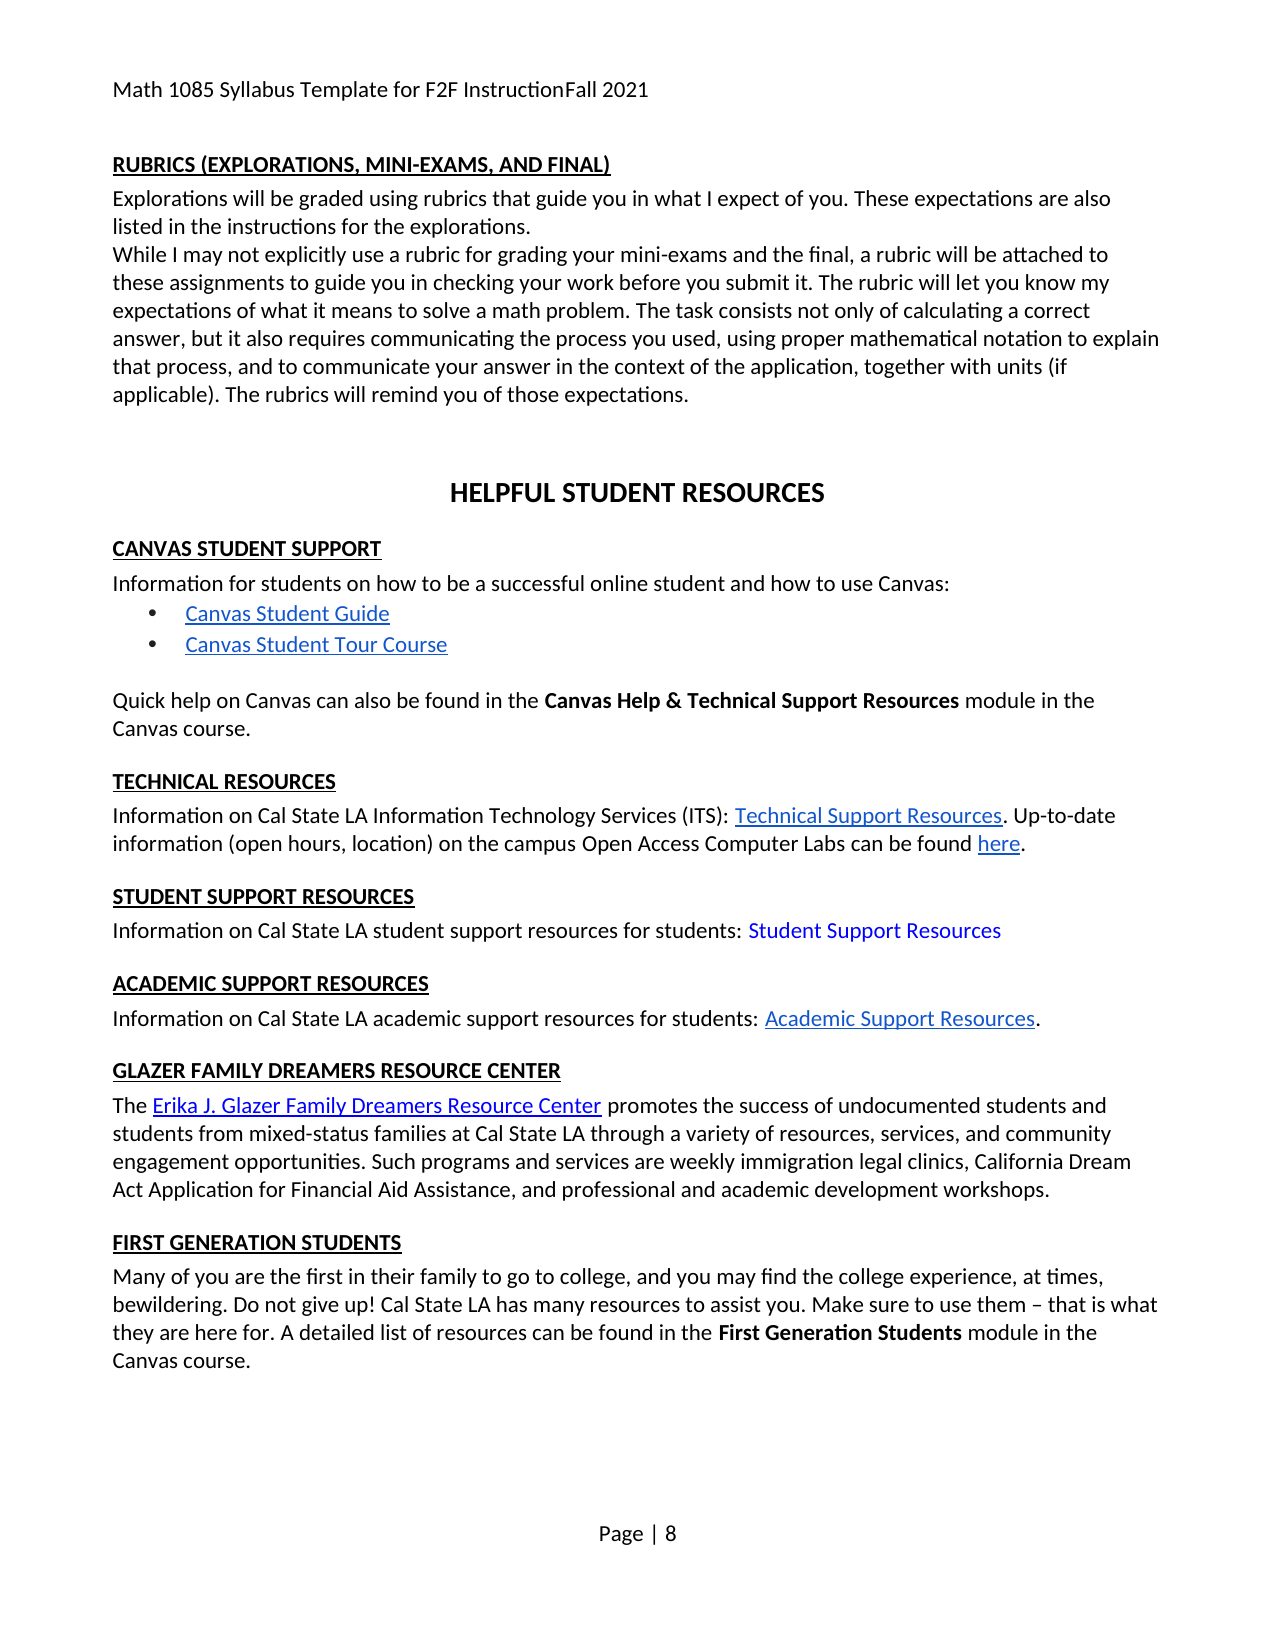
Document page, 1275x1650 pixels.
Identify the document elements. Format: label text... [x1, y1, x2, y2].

list Canvas Student Guide [148, 598, 1162, 627]
text While I may not explicitly use a rubric for grading your mini-exams and the final, a rubric will be attached to these assignments to guide you in checking your work before you submit it. The rubric will let you know my expectations of what it means to solve a math problem. The task consists not only of calculating a correct answer, but it also requires communicating the process you used, using proper mathematical notation to explain that process, and to communicate your answer in the context of the application, together with units (if applicable). The rubrics will remind you of those expectations. [112, 240, 1162, 408]
subtitle First Generation Students [112, 1228, 1162, 1256]
subtitle Rubrics (Explorations, Mini-exams, AND Final) [112, 150, 1162, 178]
text Information for students on how to be a successful online student and how to use Canvas: [112, 569, 1162, 597]
subtitle Student Support Resources [112, 882, 1162, 910]
subtitle HELPFUL STUDENT RESOURCES [112, 474, 1162, 509]
subtitle Academic Support Resources [112, 969, 1162, 997]
text The Erika J. Glazer Family Dreamers Resource Center promotes the success of undocumented students and students from mixed-status families at Cal State LA through a variety of resources, services, and community engagement opportunities. Such programs and services are weekly immigration legal clinics, California Dream Act Application for Financial Aid Assistance, and professional and academic development workshops. [112, 1091, 1162, 1203]
text Information on Cal State LA academic support resources for students: Academic Support Resources. [112, 1004, 1162, 1032]
text Information on Cal State LA student support resources for students: Student Support Resources [112, 916, 1162, 944]
subtitle Technical Resources [112, 767, 1162, 795]
text Quick help on Canvas can also be found in the Canvas Help & Technical Support Resources module in the Canvas course. [112, 686, 1162, 742]
subtitle Glazer Family Dreamers Resource Center [112, 1057, 1162, 1085]
subtitle Canvas Student Support [112, 534, 1162, 563]
list Canvas Student Tour Course [148, 628, 1162, 658]
text Information on Cal State LA Information Technology Services (ITS): Technical Support Resources. Up-to-date information (open hours, location) on the campus Open Access Computer Labs can be found here. [112, 801, 1162, 857]
text Many of you are the first in their family to go to college, and you may find the college experience, at times, bewildering. Do not give up! Cal State LA has many resources to assist you. Make sure to use them – that is what they are here for. A detailed list of resources can be found in the First Generation Students module in the Canvas course. [112, 1262, 1162, 1374]
text Explorations will be graded using rubrics that guide you in what I expect of you. These expectations are also listed in the instructions for the explorations. [112, 184, 1162, 240]
